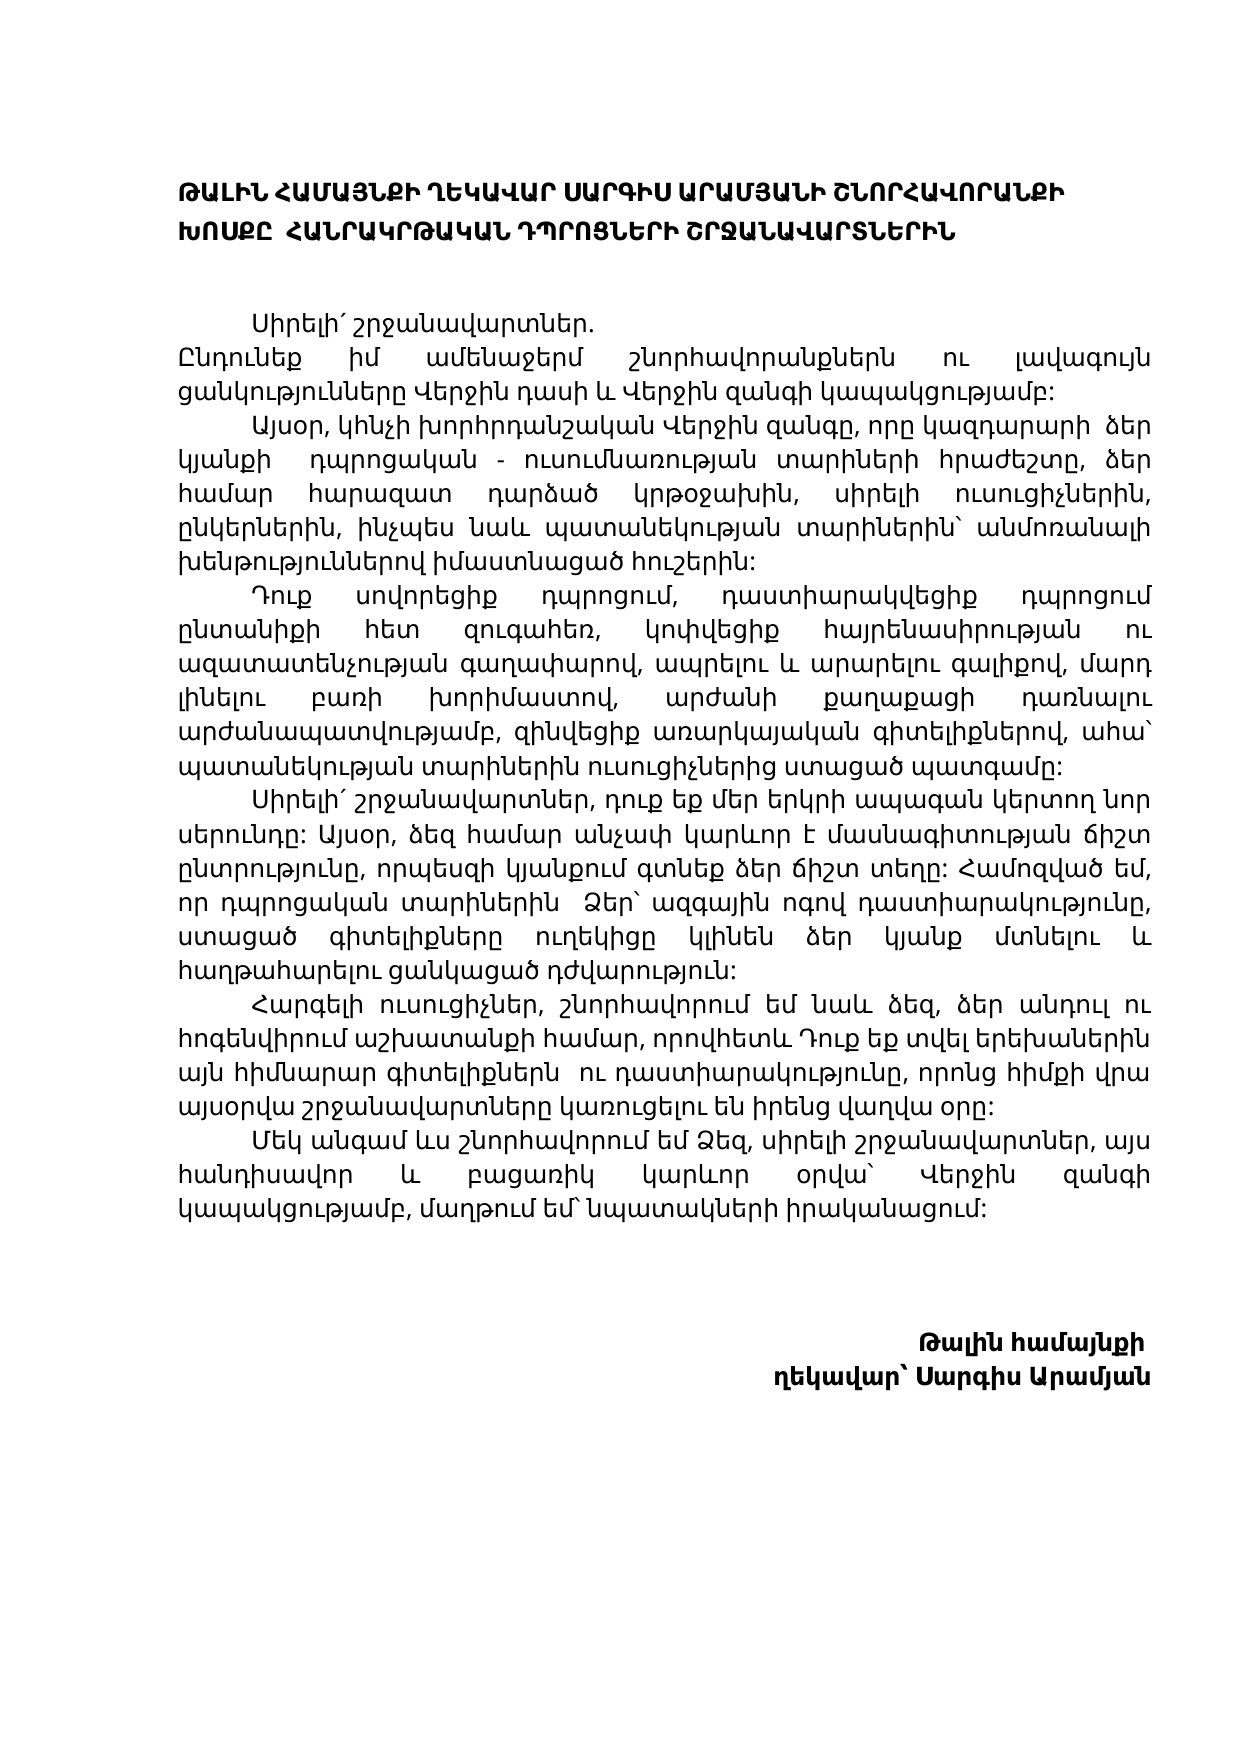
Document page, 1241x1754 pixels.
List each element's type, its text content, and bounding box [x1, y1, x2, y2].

text Մեկ անգամ ևս շնորհավորում եմ Ձեզ, սիրելի շրջանավարտներ, այս հանդիսավոր և բացառիկ կարևոր օրվա՝ Վերջին զանգի կապակցությամբ, մաղթում եմ՝ նպատակների իրականացում: [177, 1123, 1152, 1225]
text Ընդունեք իմ ամենաջերմ շնորհավորանքներն ու լավագույն ցանկությունները Վերջին դասի և Վերջին զանգի կապակցությամբ: [177, 339, 1152, 407]
text Սիրելի´ շրջանավարտներ. [177, 305, 1152, 339]
text Այսօր, կհնչի խորհրդանշական Վերջին զանգը, որը կազդարարի ձեր կյանքի դպրոցական - ուսումնառության տարիների հրաժեշտը, ձեր համար հարազատ դարձած կրթօջախին, սիրելի ուսուցիչներին, ընկերներին, ինչպես նաև պատանեկության տարիներին՝ անմոռանալի խենթություններով իմաստնացած հուշերին: [177, 407, 1152, 578]
text Դուք սովորեցիք դպրոցում, դաստիարակվեցիք դպրոցում ընտանիքի հետ զուգահեռ, կոփվեցիք հայրենասիրության ու ազատատենչության գաղափարով, ապրելու և արարելու գալիքով, մարդ լինելու բառի խորիմաստով, արժանի քաղաքացի դառնալու արժանապատվությամբ, զինվեցիք առարկայական գիտելիքներով, ահա՝ պատանեկության տարիներին ուսուցիչներից ստացած պատգամը: [177, 578, 1152, 782]
text Սիրելի´ շրջանավարտներ, դուք եք մեր երկրի ապագան կերտող նոր սերունդը: Այսօր, ձեզ համար անչափ կարևոր է մասնագիտության ճիշտ ընտրությունը, որպեսզի կյանքում գտնեք ձեր ճիշտ տեղը: Համոզված եմ, որ դպրոցական տարիներին Ձեր՝ ազգային ոգով դաստիարակությունը, ստացած գիտելիքները ուղեկիցը կլինեն ձեր կյանք մտնելու և հաղթահարելու ցանկացած դժվարություն: [177, 782, 1152, 987]
text Հարգելի ուսուցիչներ, շնորհավորում եմ նաև ձեզ, ձեր անդուլ ու հոգենվիրում աշխատանքի համար, որովհետև Դուք եք տվել երեխաներին այն հիմնարար գիտելիքներն ու դաստիարակությունը, որոնց հիմքի վրա այսօրվա շրջանավարտները կառուցելու են իրենց վաղվա օրը: [177, 987, 1152, 1123]
text ԹԱԼԻՆ ՀԱՄԱՅՆՔԻ ՂԵԿԱՎԱՐ ՍԱՐԳԻՍ ԱՐԱՄՅԱՆԻ ՇՆՈՐՀԱՎՈՐԱՆՔԻ ԽՈՍՔԸ ՀԱՆՐԱԿՐԹԱԿԱՆ ԴՊՐՈՑՆԵՐԻ ՇՐՋԱՆԱՎԱՐՏՆԵՐԻՆ [177, 175, 1152, 248]
text Թալին համայնքի ղեկավար՝ Սարգիս Արամյան [177, 1324, 1152, 1392]
